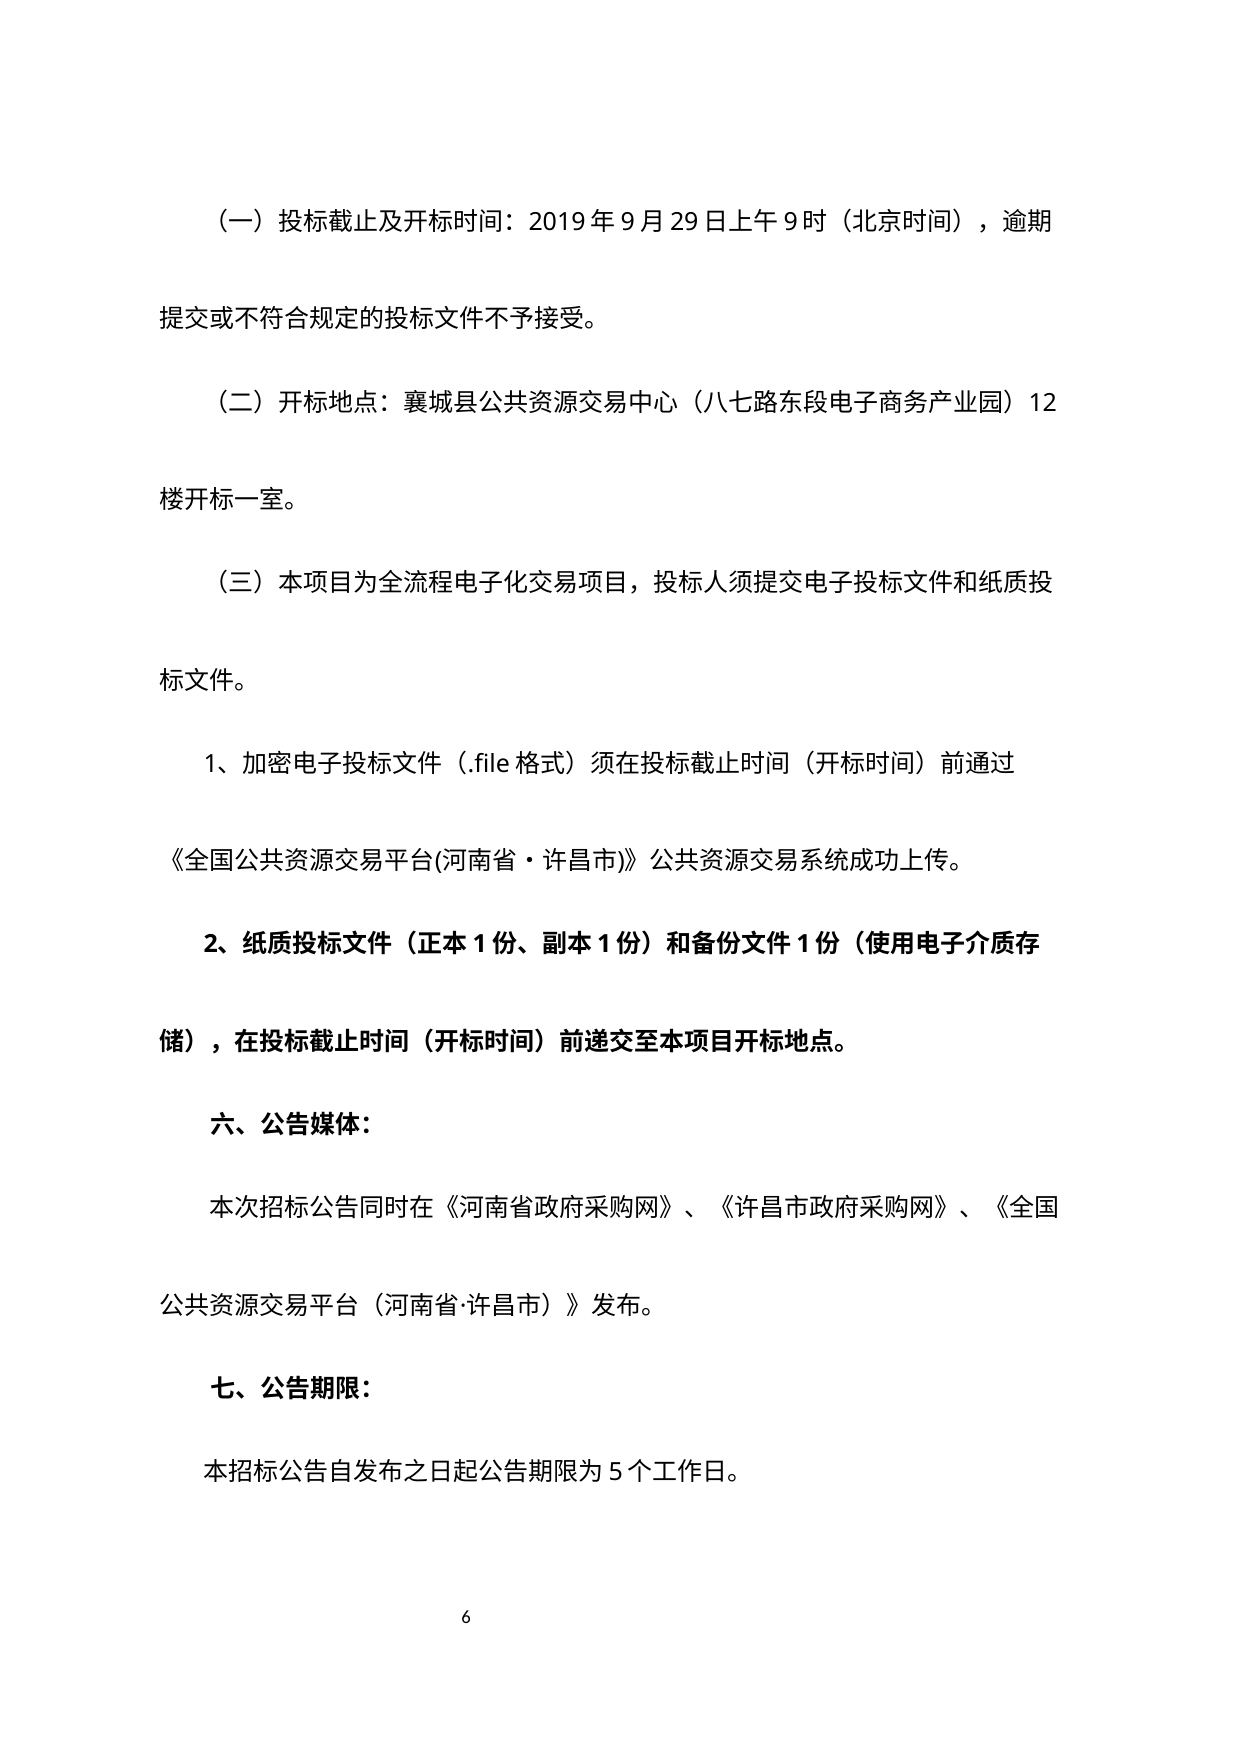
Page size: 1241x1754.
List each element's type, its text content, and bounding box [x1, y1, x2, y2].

text 1、加密电子投标文件（.file格式）须在投标截止时间（开标时间）前通过《全国公共资源交易平台(河南省•许昌市)》公共资源交易系统成功上传。 [159, 729, 1063, 891]
text 本次招标公告同时在《河南省政府采购网》、《许昌市政府采购网》、《全国公共资源交易平台（河南省·许昌市）》发布。 [159, 1173, 1063, 1336]
text 六、公告媒体： [159, 1090, 1063, 1155]
text 2、纸质投标文件（正本1份、副本1份）和备份文件1份（使用电子介质存储），在投标截止时间（开标时间）前递交至本项目开标地点。 [159, 909, 1063, 1072]
text （三）本项目为全流程电子化交易项目，投标人须提交电子投标文件和纸质投标文件。 [159, 548, 1063, 711]
text 七、公告期限： [159, 1354, 1063, 1419]
text （二）开标地点：襄城县公共资源交易中心（八七路东段电子商务产业园）12楼开标一室。 [159, 368, 1063, 530]
text 本招标公告自发布之日起公告期限为5个工作日。 [159, 1437, 1063, 1502]
text （一）投标截止及开标时间：2019年9月29日上午9时（北京时间），逾期提交或不符合规定的投标文件不予接受。 [159, 187, 1063, 349]
